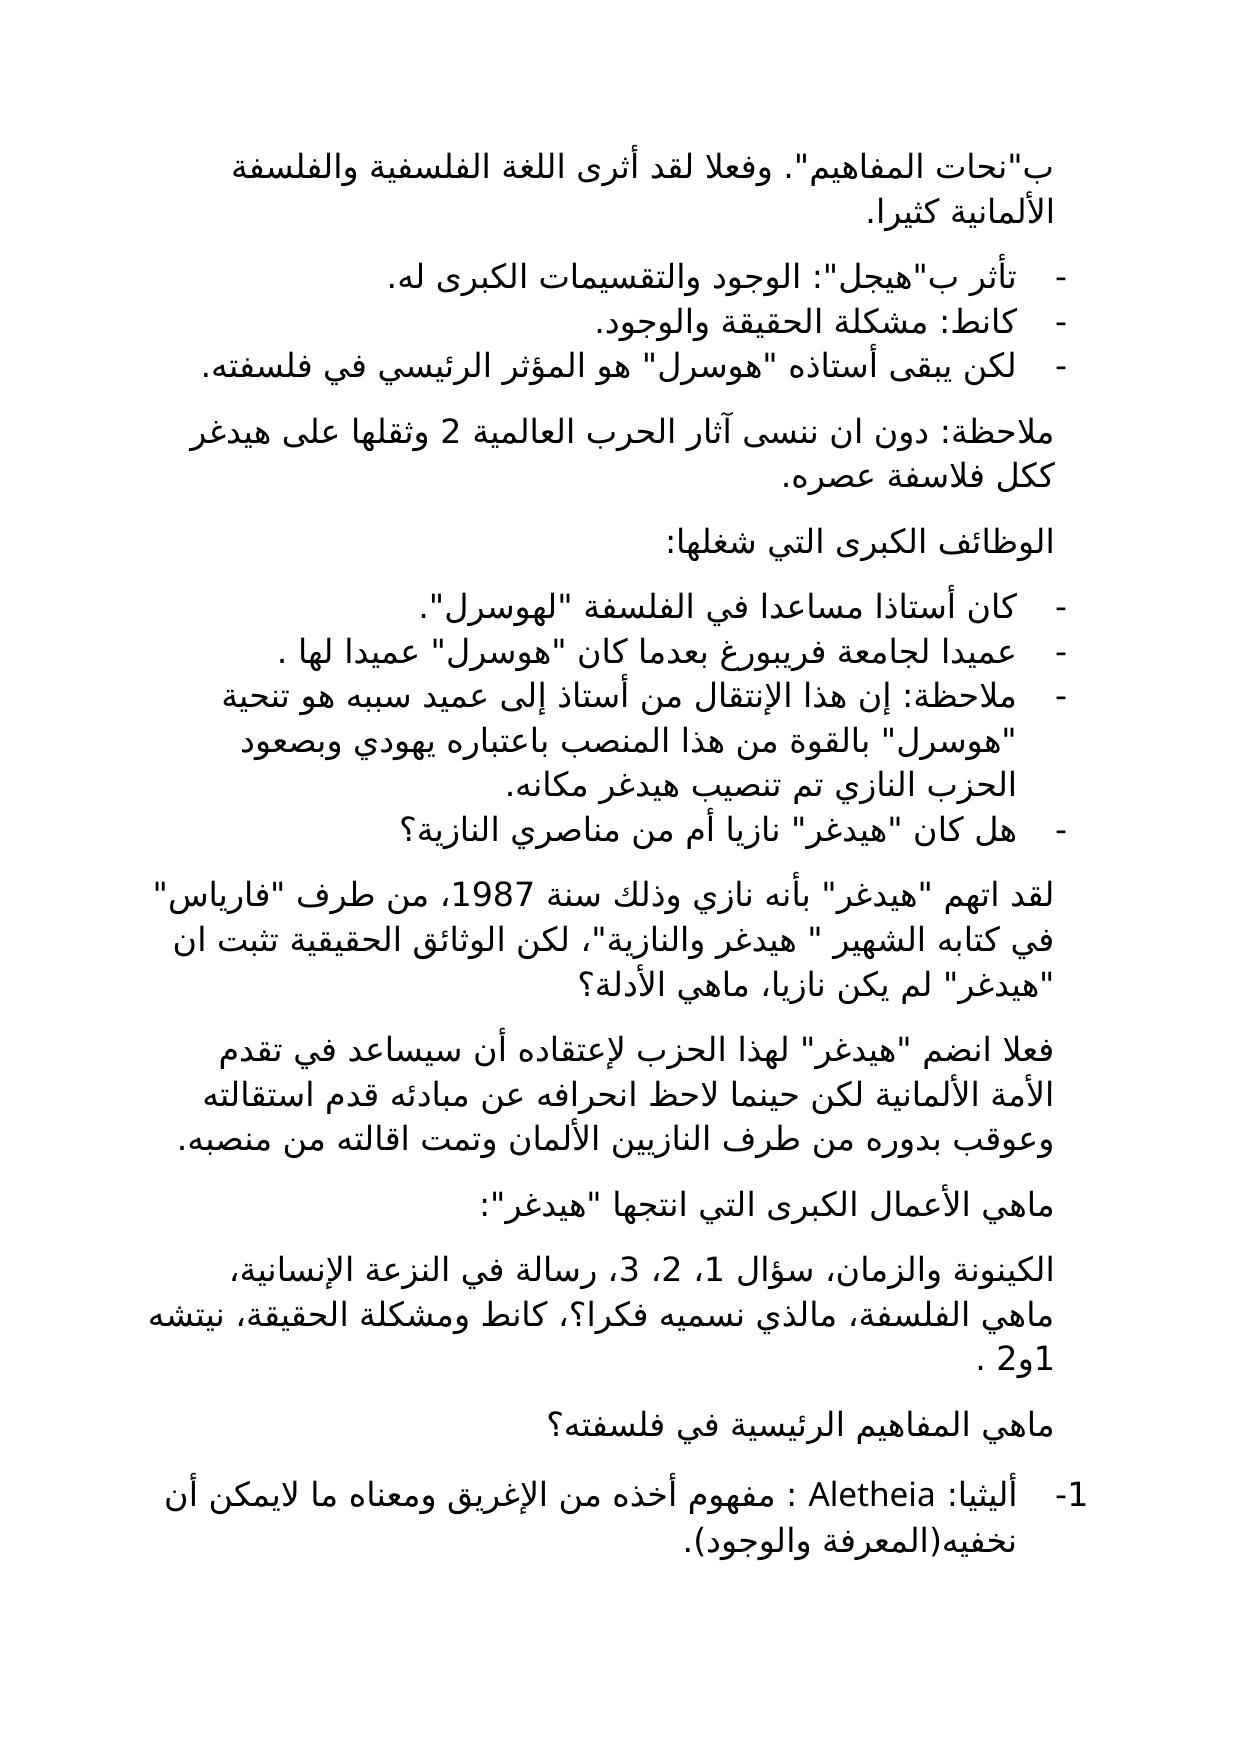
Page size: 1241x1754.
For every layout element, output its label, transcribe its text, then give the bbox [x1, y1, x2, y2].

text الوظائف الكبرى التي شغلها: [148, 522, 1055, 561]
list تأثر ب"هيجل": الوجود والتقسيمات الكبرى له. [148, 258, 1055, 296]
list كان أستاذا مساعدا في الفلسفة "لهوسرل". [148, 588, 1055, 626]
list هل كان "هيدغر" نازيا أم من مناصري النازية؟ [148, 811, 1055, 849]
list لكن يبقى أستاذه "هوسرل" هو المؤثر الرئيسي في فلسفته. [148, 347, 1055, 386]
list أليثيا: Aletheia : مفهوم أخذه من الإغريق ومعناه ما لايمكن أن نخفيه(المعرفة والوجود). [148, 1471, 1055, 1561]
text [148, 148, 1055, 231]
list عميدا لجامعة فريبورغ بعدما كان "هوسرل" عميدا لها . [148, 632, 1055, 671]
text الكينونة والزمان، سؤال 1، 2، 3، رسالة في النزعة الإنسانية، ماهي الفلسفة، مالذي نسميه فكرا؟، كانط ومشكلة الحقيقة، نيتشه1و2 . [148, 1251, 1055, 1378]
text ملاحظة: دون ان ننسى آثار الحرب العالمية 2 وثقلها على هيدغر ككل فلاسفة عصره. [148, 412, 1055, 496]
list ملاحظة: إن هذا الإنتقال من أستاذ إلى عميد سببه هو تنحية "هوسرل" بالقوة من هذا المنصب باعتباره يهودي وبصعود الحزب النازي تم تنصيب هيدغر مكانه. [148, 677, 1055, 805]
text لقد اتهم "هيدغر" بأنه نازي وذلك سنة 1987، من طرف "فارياس" في كتابه الشهير " هيدغر والنازية"، لكن الوثائق الحقيقية تثبت ان "هيدغر" لم يكن نازيا، ماهي الأدلة؟ [148, 876, 1055, 1004]
text فعلا انضم "هيدغر" لهذا الحزب لإعتقاده أن سيساعد في تقدم الأمة الألمانية لكن حينما لاحظ انحرافه عن مبادئه قدم استقالته وعوقب بدوره من طرف النازيين الألمان وتمت اقالته من منصبه. [148, 1031, 1055, 1158]
text ماهي المفاهيم الرئيسية في فلسفته؟ [148, 1405, 1055, 1444]
list كانط: مشكلة الحقيقة والوجود. [148, 302, 1055, 341]
text ماهي الأعمال الكبرى التي انتجها "هيدغر": [148, 1185, 1055, 1224]
